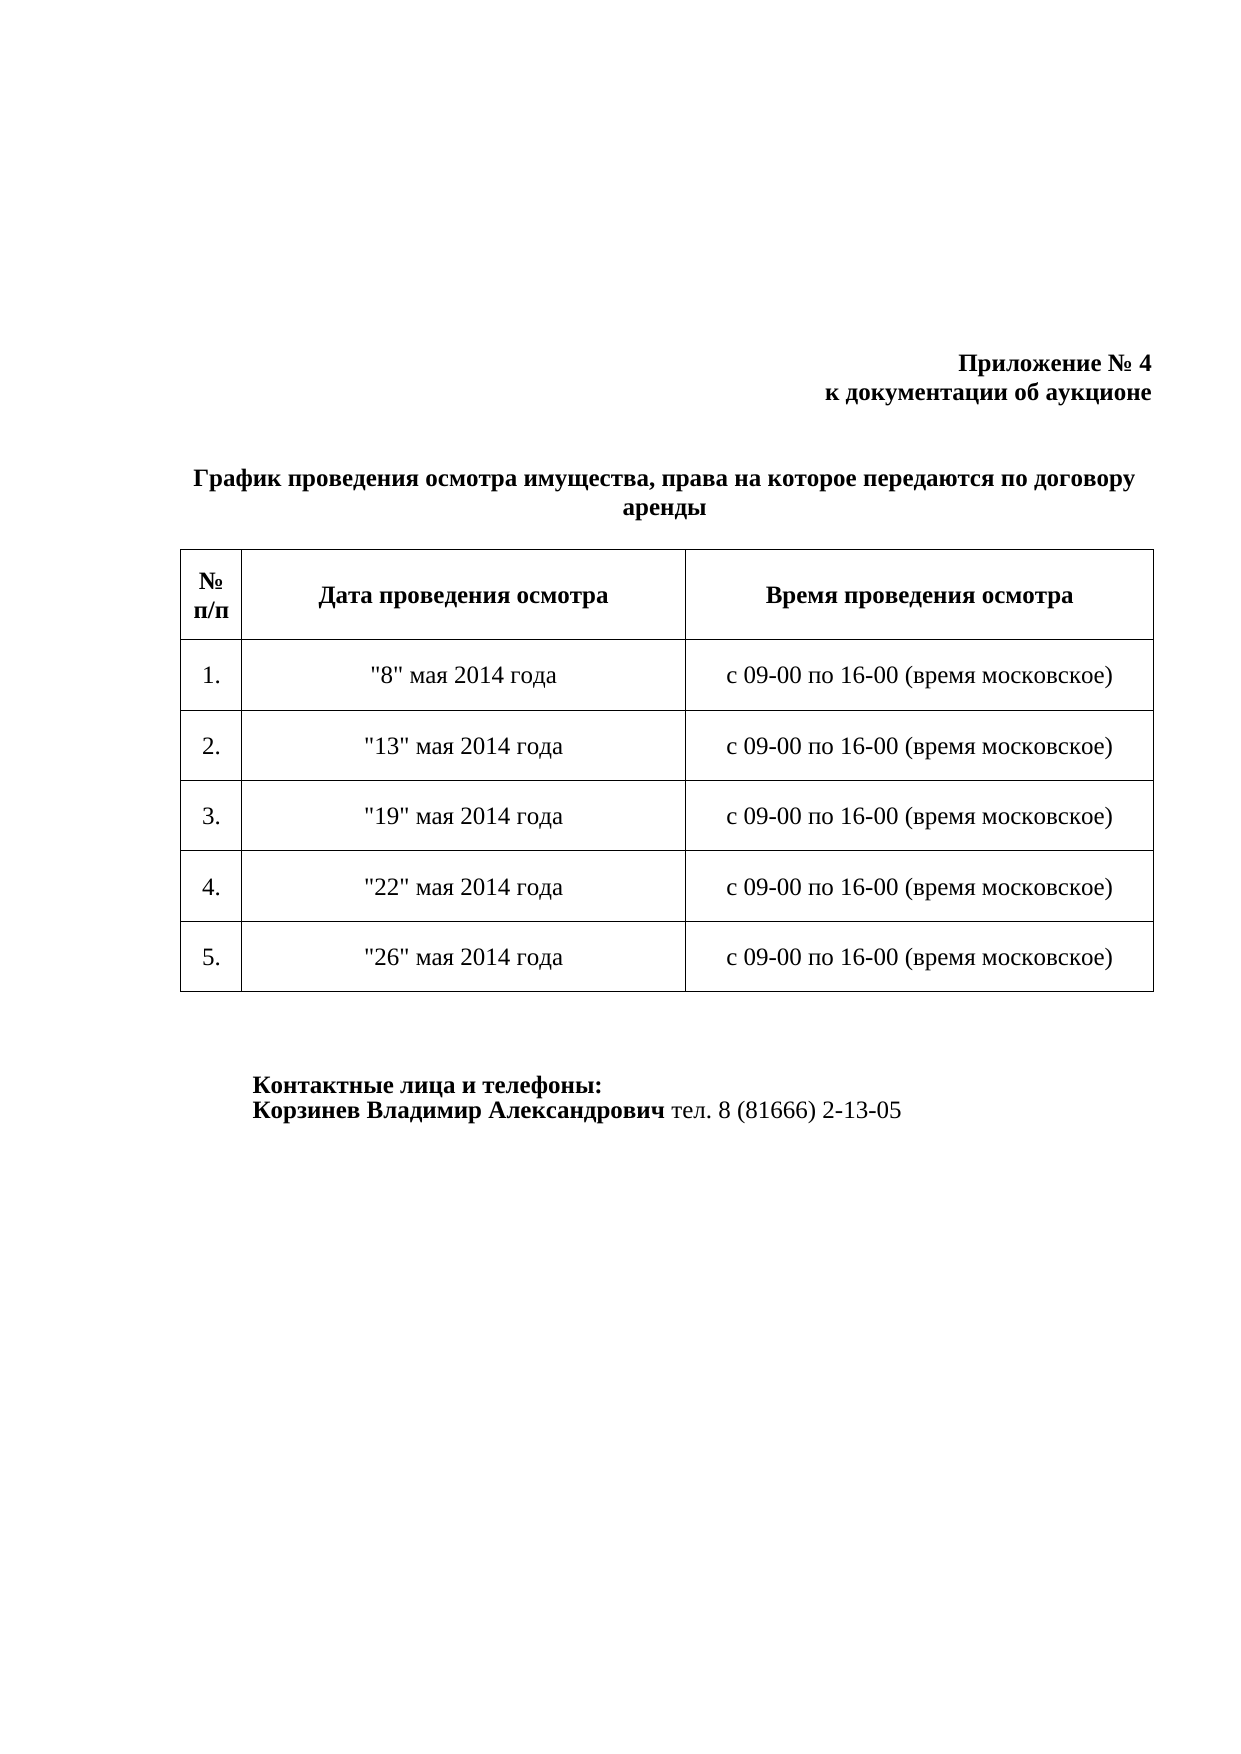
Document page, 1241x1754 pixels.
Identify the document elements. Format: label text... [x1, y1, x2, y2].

table_cell 5. [181, 922, 241, 991]
text График проведения осмотра имущества, права на которое передаются по договору аренды [177, 463, 1152, 521]
table_cell "8" мая 2014 года [242, 640, 685, 710]
table_cell "13" мая 2014 года [242, 711, 685, 780]
table_cell с 09-00 по 16-00 (время московское) [686, 851, 1153, 921]
table_header Дата проведения осмотра [242, 550, 685, 639]
text Приложение № 4 [177, 348, 1152, 377]
table_cell 2. [181, 711, 241, 780]
table_cell с 09-00 по 16-00 (время московское) [686, 640, 1153, 710]
table_cell с 09-00 по 16-00 (время московское) [686, 781, 1153, 850]
table_cell с 09-00 по 16-00 (время московское) [686, 922, 1153, 991]
text Корзинев Владимир Александрович тел. 8 (81666) 2-13-05 [177, 1098, 1152, 1123]
table_cell 3. [181, 781, 241, 850]
table_cell "26" мая 2014 года [242, 922, 685, 991]
text к документации об аукционе [177, 377, 1152, 406]
table_header № п/п [181, 550, 241, 639]
table_cell "22" мая 2014 года [242, 851, 685, 921]
table_cell с 09-00 по 16-00 (время московское) [686, 711, 1153, 780]
table_cell 1. [181, 640, 241, 710]
table_cell "19" мая 2014 года [242, 781, 685, 850]
text Контактные лица и телефоны: [177, 1073, 1152, 1098]
table_cell 4. [181, 851, 241, 921]
table_header Время проведения осмотра [686, 550, 1153, 639]
